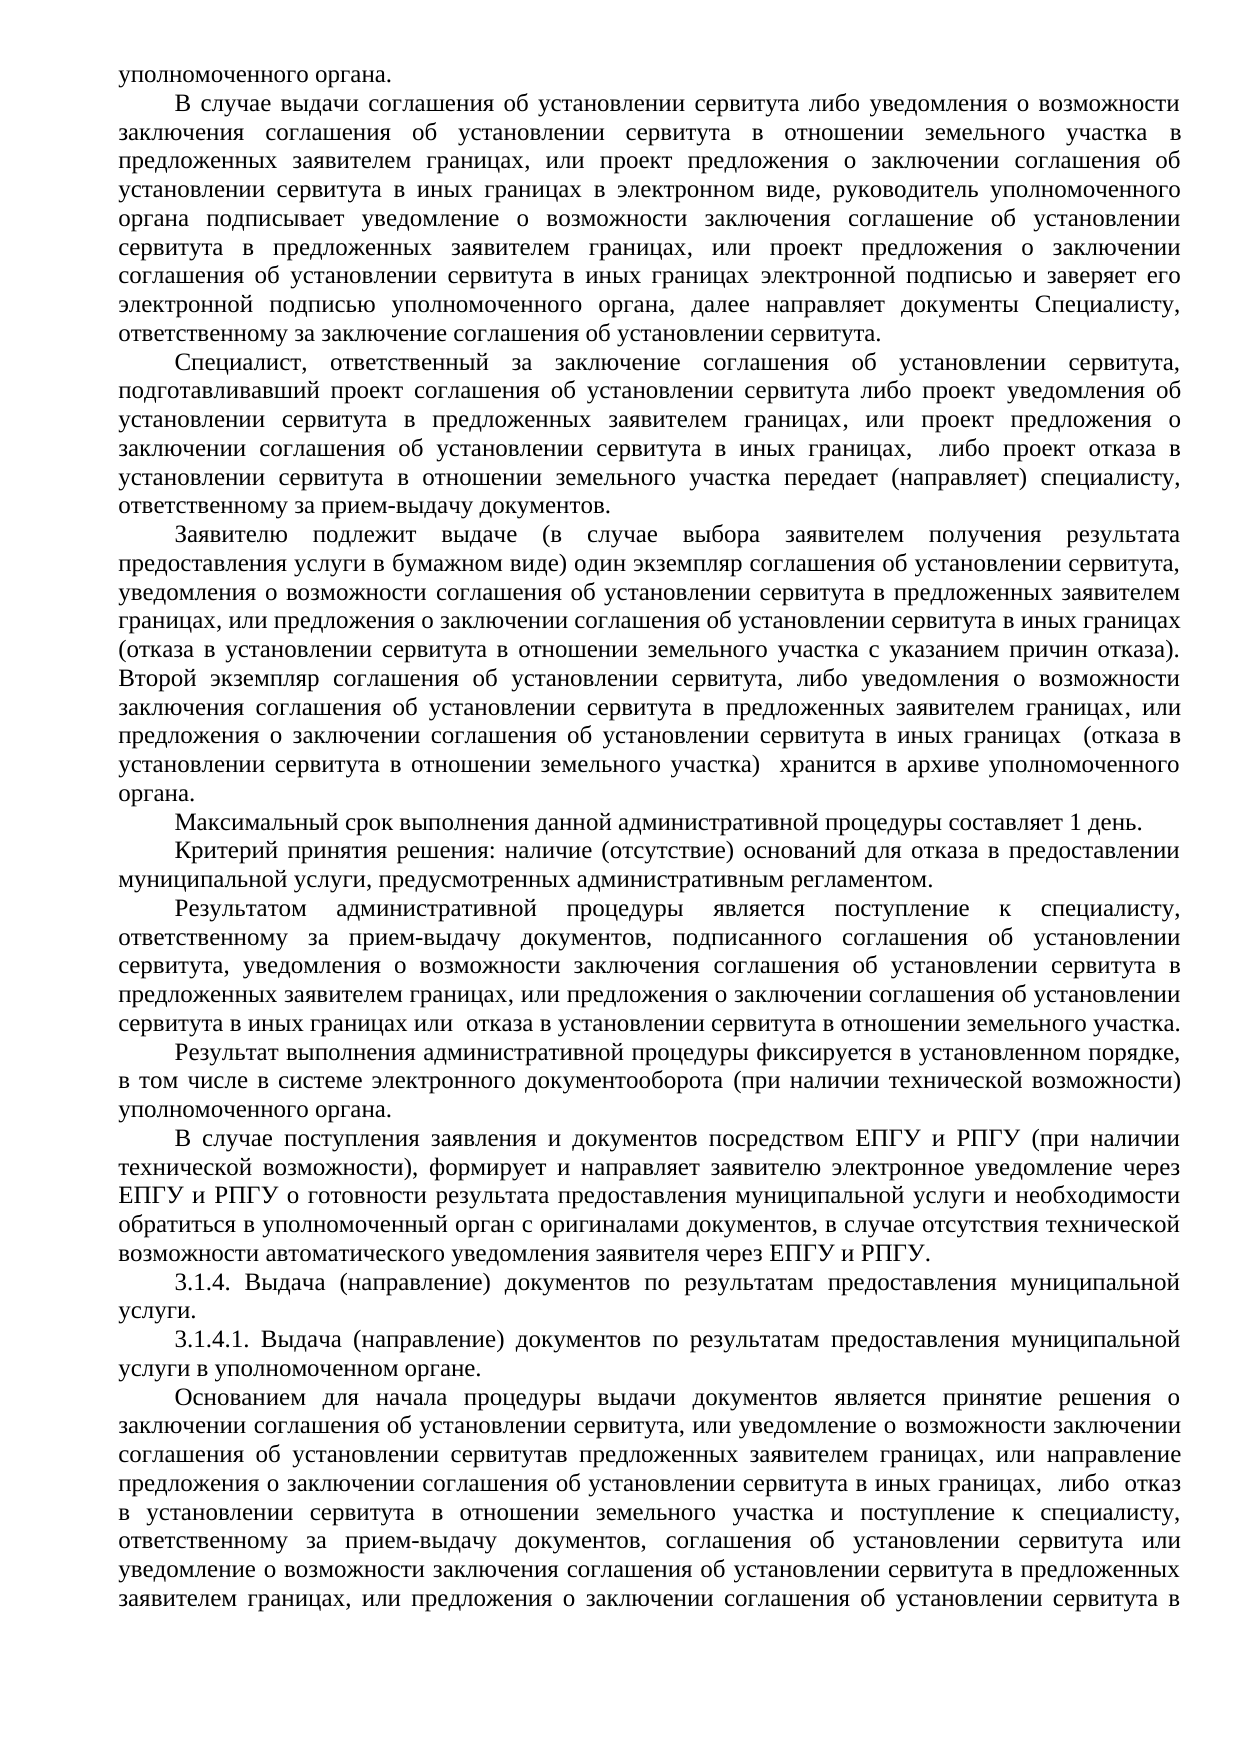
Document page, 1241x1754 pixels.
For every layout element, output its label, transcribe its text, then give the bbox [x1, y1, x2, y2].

text В случае выдачи соглашения об установлении сервитута либо уведомления о возможности заключения соглашения об установлении сервитута в отношении земельного участка в предложенных заявителем границах, или проект предложения о заключении соглашения об установлении сервитута в иных границах в электронном виде, руководитель уполномоченного органа подписывает уведомление о возможности заключения соглашение об установлении сервитута в предложенных заявителем границах, или проект предложения о заключении соглашения об установлении сервитута в иных границах электронной подписью и заверяет его электронной подписью уполномоченного органа, далее направляет документы Специалисту, ответственному за заключение соглашения об установлении сервитута. [118, 88, 1181, 347]
text 3.1.4. Выдача (направление) документов по результатам предоставления муниципальной услуги. [118, 1267, 1181, 1324]
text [118, 1382, 1181, 1612]
text 3.1.4.1. Выдача (направление) документов по результатам предоставления муниципальной услуги в уполномоченном органе. [118, 1324, 1181, 1382]
text Заявителю подлежит выдаче (в случае выбора заявителем получения результата предоставления услуги в бумажном виде) один экземпляр соглашения об установлении сервитута, уведомления о возможности соглашения об установлении сервитута в предложенных заявителем границах, или предложения о заключении соглашения об установлении сервитута в иных границах (отказа в установлении сервитута в отношении земельного участка с указанием причин отказа). Второй экземпляр соглашения об установлении сервитута, либо уведомления о возможности заключения соглашения об установлении сервитута в предложенных заявителем границах, или предложения о заключении соглашения об установлении сервитута в иных границах (отказа в установлении сервитута в отношении земельного участка) хранится в архиве уполномоченного органа. [118, 519, 1181, 807]
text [118, 59, 1181, 88]
text Специалист, ответственный за заключение соглашения об установлении сервитута, подготавливавший проект соглашения об установлении сервитута либо проект уведомления об установлении сервитута в предложенных заявителем границах, или проект предложения о заключении соглашения об установлении сервитута в иных границах, либо проект отказа в установлении сервитута в отношении земельного участка передает (направляет) специалисту, ответственному за прием-выдачу документов. [118, 347, 1181, 519]
text Результат выполнения административной процедуры фиксируется в установленном порядке, в том числе в системе электронного документооборота (при наличии технической возможности) уполномоченного органа. [118, 1037, 1181, 1123]
text Результатом административной процедуры является поступление к специалисту, ответственному за прием-выдачу документов, подписанного соглашения об установлении сервитута, уведомления о возможности заключения соглашения об установлении сервитута в предложенных заявителем границах, или предложения о заключении соглашения об установлении сервитута в иных границах или отказа в установлении сервитута в отношении земельного участка. [118, 893, 1181, 1037]
text В случае поступления заявления и документов посредством ЕПГУ и РПГУ (при наличии технической возможности), формирует и направляет заявителю электронное уведомление через ЕПГУ и РПГУ о готовности результата предоставления муниципальной услуги и необходимости обратиться в уполномоченный орган с оригиналами документов, в случае отсутствия технической возможности автоматического уведомления заявителя через ЕПГУ и РПГУ. [118, 1123, 1181, 1267]
text Критерий принятия решения: наличие (отсутствие) оснований для отказа в предоставлении муниципальной услуги, предусмотренных административным регламентом. [118, 835, 1181, 893]
text Максимальный срок выполнения данной административной процедуры составляет 1 день. [118, 807, 1181, 835]
